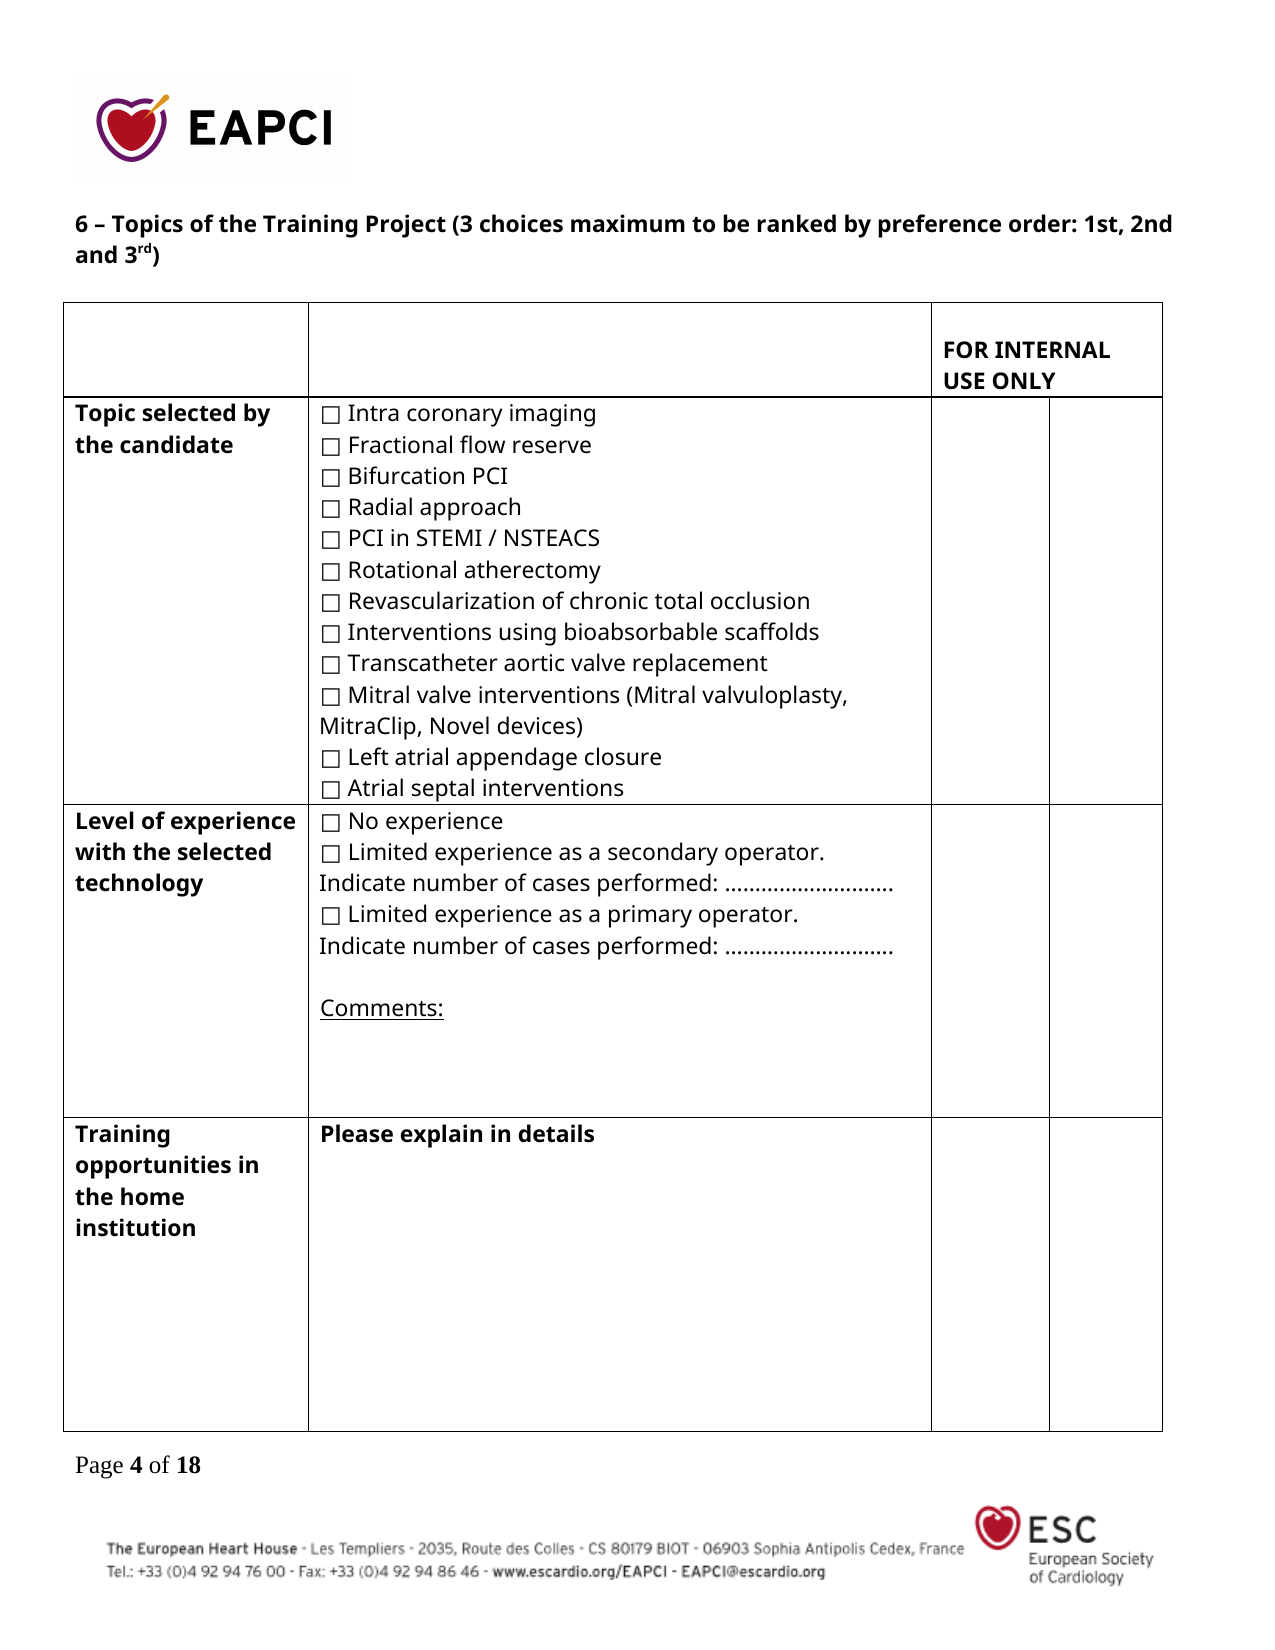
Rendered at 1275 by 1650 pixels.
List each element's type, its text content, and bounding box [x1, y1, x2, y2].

table_cell [1050, 398, 1162, 804]
table_cell Training opportunities in the home institution [64, 1118, 308, 1431]
picture [97, 1541, 965, 1605]
table_cell [932, 398, 1049, 804]
table_header [64, 303, 308, 396]
table_cell Topic selected by the candidate [64, 398, 308, 804]
table_cell □ No experience □ Limited experience as a secondary operator. Indicate number of cases performed: ………………………. □ Limited experience as a primary operator. Indicate number of cases performed: ………………………. Comments: [309, 805, 931, 1117]
table_cell □ Intra coronary imaging □ Fractional flow reserve □ Bifurcation PCI □ Radial approach □ PCI in STEMI / NSTEACS □ Rotational atherectomy □ Revascularization of chronic total occlusion □ Interventions using bioabsorbable scaffolds □ Transcatheter aortic valve replacement □ Mitral valve interventions (Mitral valvuloplasty, MitraClip, Novel devices) □ Left atrial appendage closure □ Atrial septal interventions [309, 398, 931, 804]
table_cell [932, 805, 1049, 1117]
table_cell [1050, 1118, 1162, 1431]
table_cell Level of experience with the selected technology [64, 805, 308, 1117]
picture [969, 1478, 1178, 1605]
table_cell Please explain in details [309, 1118, 931, 1431]
table_cell [932, 1118, 1049, 1431]
table_header FOR INTERNAL USE ONLY [932, 303, 1162, 396]
text 6 – Topics of the Training Project (3 choices maximum to be ranked by preference order: 1st, 2nd and 3rd) [75, 208, 1200, 270]
table_header [309, 303, 931, 396]
table_cell [1050, 805, 1162, 1117]
picture [75, 73, 353, 183]
